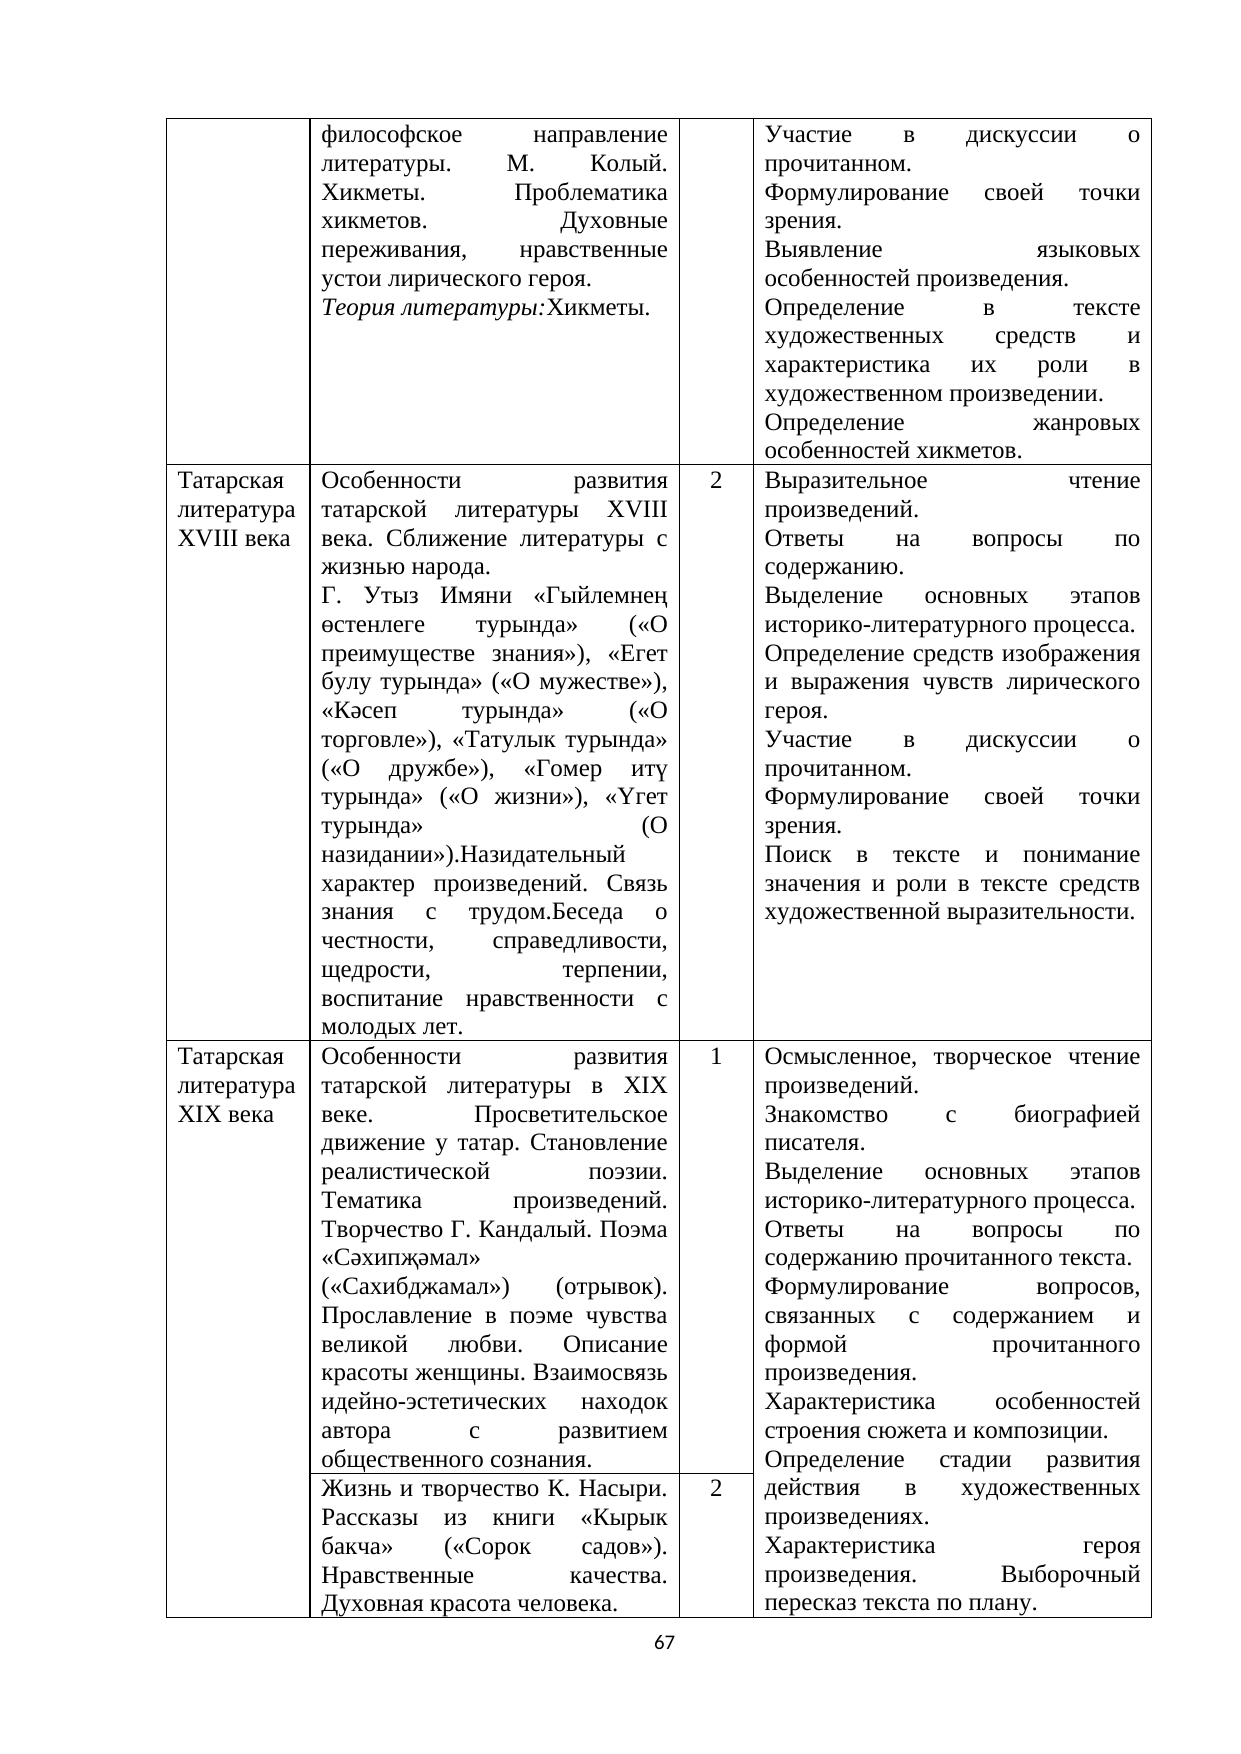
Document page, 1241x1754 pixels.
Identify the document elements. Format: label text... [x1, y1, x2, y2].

table_cell Особенности развития татарской литературы XVIII века. Сближение литературы с жизнью народа. Г. Утыз Имяни «Гыйлемнең өстенлеге турында» («О преимуществе знания»), «Егет булу турында» («О мужестве»), «Кәсеп турында» («О торговле»), «Татулык турында» («О дружбе»), «Гомер итү турында» («О жизни»), «Үгет турында» (О назидании»).Назидательный характер произведений. Связь знания с трудом.Беседа о честности, справедливости, щедрости, терпении, воспитание нравственности с молодых лет. [311, 465, 679, 1040]
table_cell 2 [680, 1474, 753, 1617]
table_cell Выразительное чтение произведений. Ответы на вопросы по содержанию. Выделение основных этапов историко-литературного процесса. Определение средств изображения и выражения чувств лирического героя. Участие в дискуссии о прочитанном. Формулирование своей точки зрения. Поиск в тексте и понимание значения и роли в тексте средств художественной выразительности. [754, 465, 1151, 1040]
table_cell Татарская литератураXIX века [167, 1041, 309, 1617]
table_cell Особенности развития татарской литературы в XIX веке. Просветительское движение у татар. Становление реалистической поэзии. Тематика произведений. Творчество Г. Кандалый. Поэма «Сәхипҗәмал» («Сахибджамал») (отрывок). Прославление в поэме чувства великой любви. Описание красоты женщины. Взаимосвязь идейно-эстетических находок автора с развитием общественного сознания. [311, 1041, 679, 1472]
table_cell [754, 119, 1151, 464]
table_cell Жизнь и творчество К. Насыри. Рассказы из книги «Кырык бакча» («Сорок садов»). Нравственные качества. Духовная красота человека. [311, 1474, 679, 1617]
table_cell 2 [680, 465, 753, 1040]
table_cell Татарская литератураXVIII века [167, 465, 309, 1040]
table_cell Осмысленное, творческое чтение произведений. Знакомство с биографией писателя. Выделение основных этапов историко-литературного процесса. Ответы на вопросы по содержанию прочитанного текста. Формулирование вопросов, связанных с содержанием и формой прочитанного произведения. Характеристика особенностей строения сюжета и композиции. Определение стадии развития действия в художественных произведениях. Характеристика героя произведения. Выборочный пересказ текста по плану. Освоение теоретико-литературного понятия. Написание сочинения по картине. [754, 1041, 1151, 1617]
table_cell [167, 119, 309, 464]
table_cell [311, 119, 679, 464]
table_cell 2 [680, 119, 753, 464]
table_cell 1 [680, 1041, 753, 1472]
